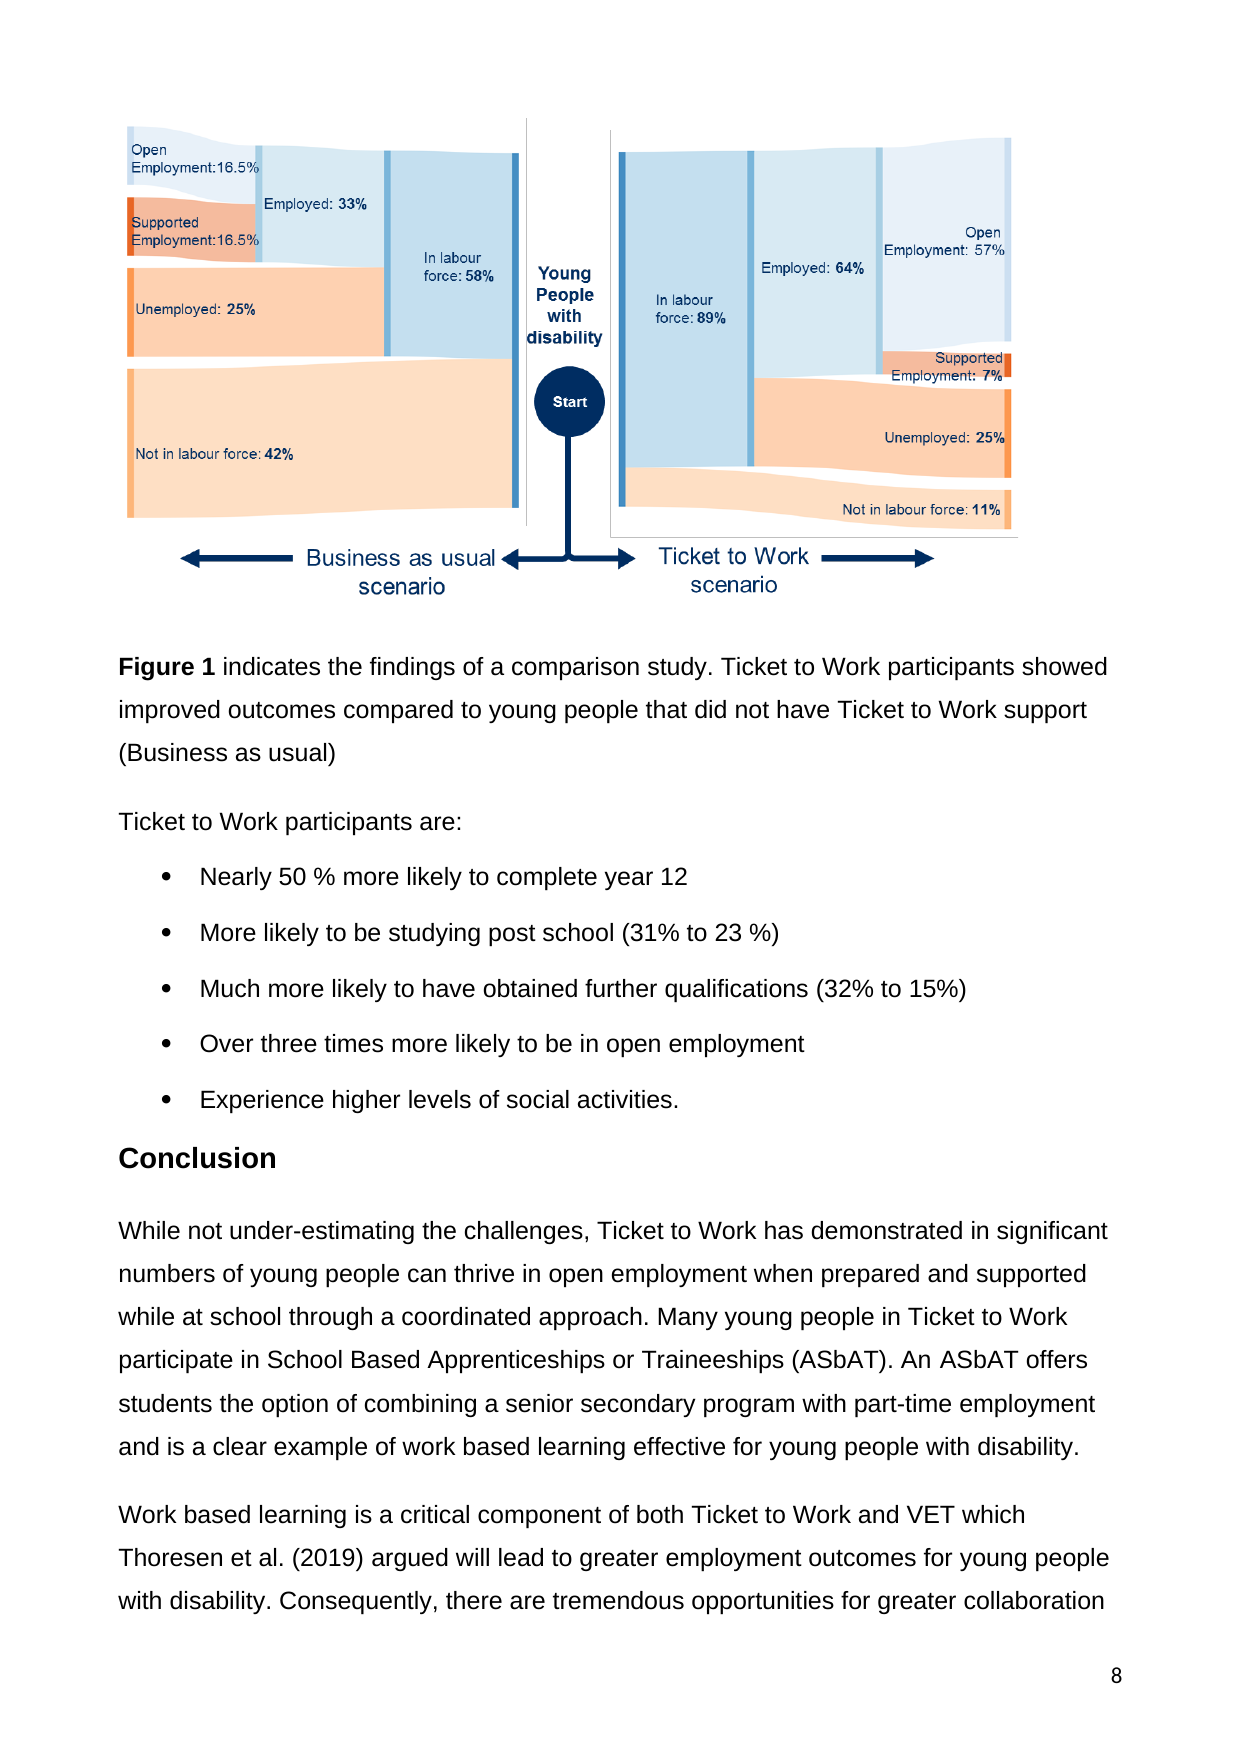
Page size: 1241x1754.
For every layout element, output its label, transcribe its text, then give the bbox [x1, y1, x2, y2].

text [118, 1500, 1122, 1615]
text Ticket to Work participants are: [118, 807, 1122, 835]
picture [118, 118, 1019, 614]
list Nearly 50 % more likely to complete year 12 [162, 862, 1122, 891]
text Figure 1 indicates the findings of a comparison study. Ticket to Work participants showed improved outcomes compared to young people that did not have Ticket to Work support (Business as usual) [118, 652, 1122, 767]
list Much more likely to have obtained further qualifications (32% to 15%) [162, 974, 1122, 1002]
list Over three times more likely to be in open employment [162, 1029, 1122, 1058]
text While not under-estimating the challenges, Ticket to Work has demonstrated in significant numbers of young people can thrive in open employment when prepared and supported while at school through a coordinated approach. Many young people in Ticket to Work participate in School Based Apprenticeships or Traineeships (ASbAT). An ASbAT offers students the option of combining a senior secondary program with part-time employment and is a clear example of work based learning effective for young people with disability. [118, 1216, 1122, 1461]
list Experience higher levels of social activities. [162, 1085, 1122, 1114]
list More likely to be studying post school (31% to 23 %) [162, 918, 1122, 947]
text Conclusion [118, 1141, 1122, 1174]
